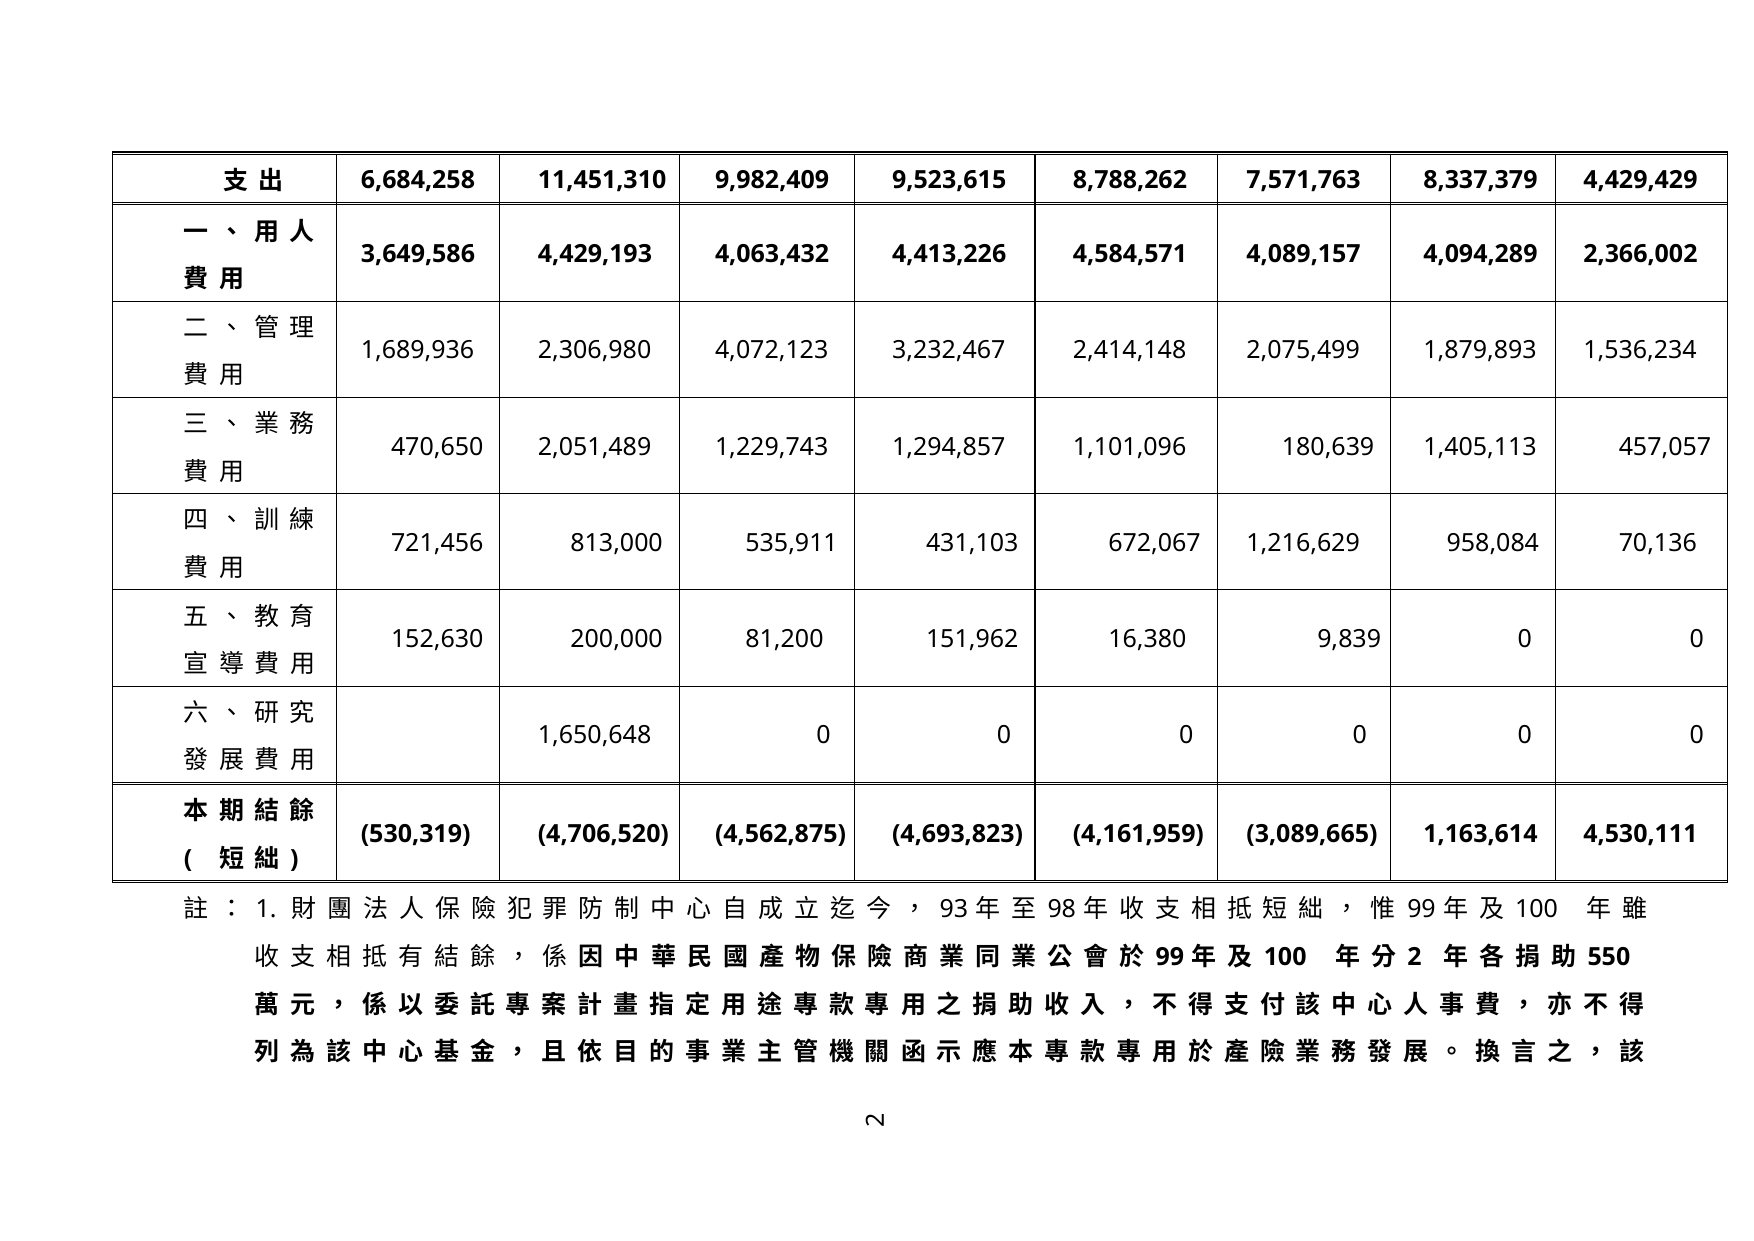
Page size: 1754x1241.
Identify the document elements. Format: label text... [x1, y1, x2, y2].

table_cell 1,229,743 [680, 398, 854, 493]
table_cell [337, 687, 499, 782]
table_cell (4,161,959) [1036, 785, 1217, 880]
table_cell 457,057 [1556, 398, 1727, 493]
table_cell 五、教育宣導費用 [113, 590, 336, 686]
table_cell 0 [680, 687, 854, 782]
table_cell 0 [1391, 590, 1555, 686]
table_cell 9,523,615 [855, 155, 1034, 202]
table_cell 本期結餘(短絀) [113, 785, 336, 880]
table_cell 0 [1218, 687, 1390, 782]
table_cell 三、業務費用 [113, 398, 336, 493]
table_cell 1,405,113 [1391, 398, 1555, 493]
table_cell 4,072,123 [680, 302, 854, 397]
table_cell 四、訓練費用 [113, 494, 336, 589]
table_cell 六、研究發展費用 [113, 687, 336, 782]
table_cell (4,693,823) [855, 785, 1034, 880]
table_cell 8,337,379 [1391, 155, 1555, 202]
table_cell 一、用人費用 [113, 205, 336, 301]
table_cell 1,163,614 [1391, 785, 1555, 880]
table_cell 4,429,193 [500, 205, 679, 301]
table_cell (4,706,520) [500, 785, 679, 880]
table_cell 4,413,226 [855, 205, 1034, 301]
table_cell 200,000 [500, 590, 679, 686]
table_cell 81,200 [680, 590, 854, 686]
table_cell 0 [1556, 590, 1727, 686]
table_cell 4,584,571 [1036, 205, 1217, 301]
table_cell 2,414,148 [1036, 302, 1217, 397]
table_cell 11,451,310 [500, 155, 679, 202]
table_cell 0 [1556, 687, 1727, 782]
table_cell 2,051,489 [500, 398, 679, 493]
table_cell 152,630 [337, 590, 499, 686]
table_cell 1,650,648 [500, 687, 679, 782]
table_cell 9,839 [1218, 590, 1390, 686]
table_cell 958,084 [1391, 494, 1555, 589]
table_cell 7,571,763 [1218, 155, 1390, 202]
table_cell 431,103 [855, 494, 1034, 589]
table_cell (530,319) [337, 785, 499, 880]
table_cell 4,094,289 [1391, 205, 1555, 301]
table_cell 535,911 [680, 494, 854, 589]
table_cell 180,639 [1218, 398, 1390, 493]
table_cell 470,650 [337, 398, 499, 493]
table_cell 3,232,467 [855, 302, 1034, 397]
table_cell 721,456 [337, 494, 499, 589]
table_cell 1,879,893 [1391, 302, 1555, 397]
table_cell 813,000 [500, 494, 679, 589]
table_cell 1,689,936 [337, 302, 499, 397]
table_cell 2,075,499 [1218, 302, 1390, 397]
table_cell 4,063,432 [680, 205, 854, 301]
table_cell 16,380 [1036, 590, 1217, 686]
table_cell 70,136 [1556, 494, 1727, 589]
table_cell 二、管理費用 [113, 302, 336, 397]
table_cell (4,562,875) [680, 785, 854, 880]
table_cell 6,684,258 [337, 155, 499, 202]
table_cell 0 [855, 687, 1034, 782]
table_cell 1,294,857 [855, 398, 1034, 493]
table_cell 8,788,262 [1036, 155, 1217, 202]
table_cell (3,089,665) [1218, 785, 1390, 880]
table_cell 0 [1036, 687, 1217, 782]
table_cell 4,530,111 [1556, 785, 1727, 880]
table_cell 151,962 [855, 590, 1034, 686]
table_cell 3,649,586 [337, 205, 499, 301]
table_cell 2,366,002 [1556, 205, 1727, 301]
table_cell 672,067 [1036, 494, 1217, 589]
table_cell 1,216,629 [1218, 494, 1390, 589]
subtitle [148, 883, 1658, 1074]
table_cell 支出 [113, 155, 336, 202]
table_cell 2,306,980 [500, 302, 679, 397]
table_cell 4,429,429 [1556, 155, 1727, 202]
table_cell 1,536,234 [1556, 302, 1727, 397]
table_cell 4,089,157 [1218, 205, 1390, 301]
table_cell 0 [1391, 687, 1555, 782]
table_cell 1,101,096 [1036, 398, 1217, 493]
table_cell 9,982,409 [680, 155, 854, 202]
